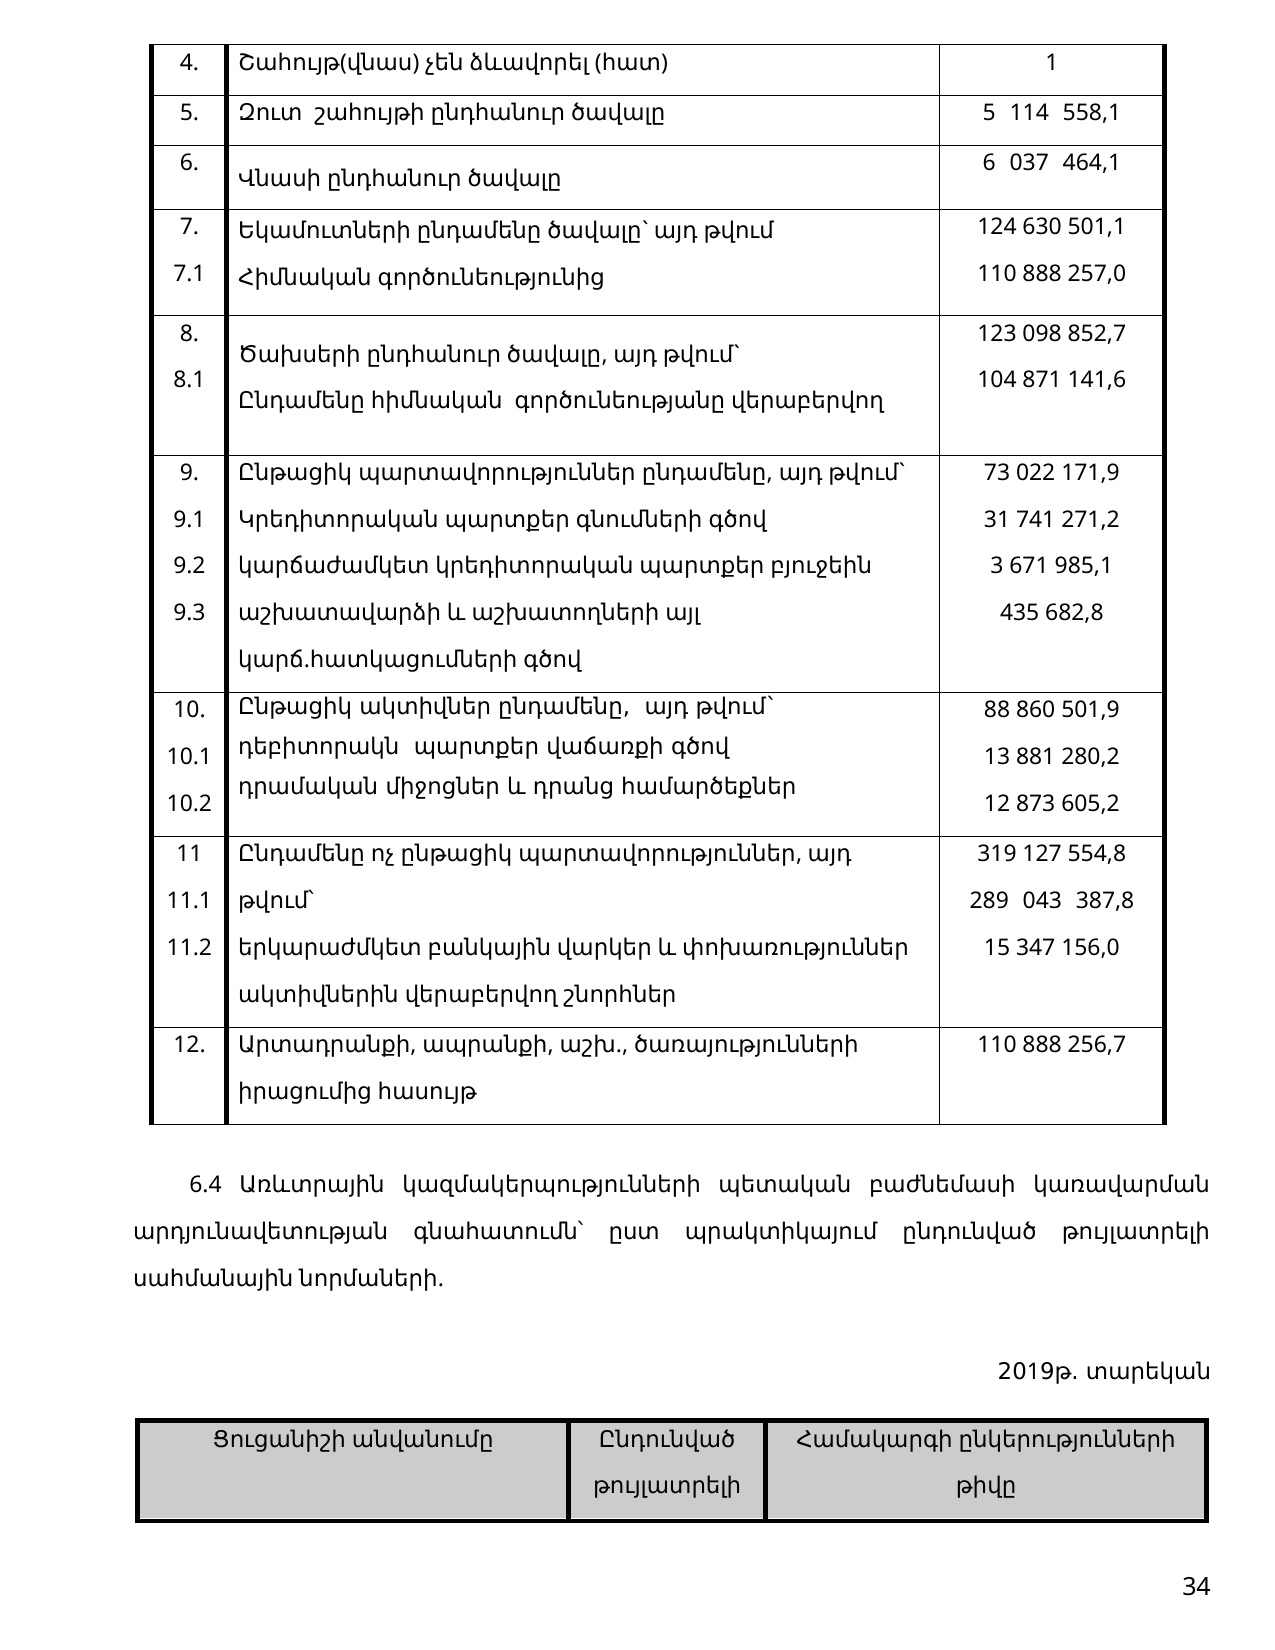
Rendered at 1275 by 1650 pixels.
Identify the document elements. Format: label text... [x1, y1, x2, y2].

table_cell 73 022 171,9 31 741 271,2 3 671 985,1 435 682,8 [940, 456, 1162, 692]
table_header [571, 1423, 763, 1518]
table_cell 4. [154, 45, 224, 94]
text 6.4 Առևտրային կազմակերպությունների պետական բաժնեմասի կառավարման արդյունավետության գնահատումն՝ ըստ պրակտիկայում ընդունված թույլատրելի սահմանային նորմաների. [133, 1168, 1211, 1293]
table_cell Շահույթ(վնաս) չեն ձևավորել (հատ) [229, 45, 939, 94]
table_cell 11 11.1 11.2 [154, 837, 224, 1027]
table_cell Ընդամենը ոչ ընթացիկ պարտավորություններ, այդ թվում՝ երկարաժմկետ բանկային վարկեր և փոխառություններ ակտիվներին վերաբերվող շնորհներ [229, 837, 939, 1027]
table_cell 8. 8.1 [154, 316, 224, 454]
table_cell Ընթացիկ պարտավորություններ ընդամենը, այդ թվում` Կրեդիտորական պարտքեր գնումների գծով կարճաժամկետ կրեդիտորական պարտքեր բյուջեին աշխատավարձի և աշխատողների այլ կարճ.հատկացումների գծով [229, 456, 939, 692]
table_cell 319 127 554,8 289 043 387,8 15 347 156,0 [940, 837, 1162, 1027]
table_cell Ընթացիկ ակտիվներ ընդամենը, այդ թվում` դեբիտորակն պարտքեր վաճառքի գծով դրամական միջոցներ և դրանց համարծեքներ [229, 693, 939, 836]
table_cell 7. 7.1 [154, 210, 224, 315]
table_cell 110 888 256,7 [940, 1028, 1162, 1124]
table_header Համակարգի ընկերությունների թիվը [768, 1423, 1204, 1518]
table_cell Ծախսերի ընդհանուր ծավալը, այդ թվում` Ընդամենը հիմնական գործունեությանը վերաբերվող [229, 316, 939, 454]
table_header Ցուցանիշի անվանումը [140, 1423, 566, 1518]
table_cell Արտադրանքի, ապրանքի, աշխ., ծառայությունների իրացումից հասույթ [229, 1028, 939, 1124]
table_cell 88 860 501,9 13 881 280,2 12 873 605,2 [940, 693, 1162, 836]
table_cell Եկամուտների ընդամենը ծավալը` այդ թվում Հիմնական գործունեությունից [229, 210, 939, 315]
table_cell 6 037 464,1 [940, 146, 1162, 208]
table_cell 5 114 558,1 [940, 96, 1162, 145]
table_cell 5. [154, 96, 224, 145]
text 2019թ. տարեկան [133, 1355, 1211, 1387]
table_cell 124 630 501,1 110 888 257,0 [940, 210, 1162, 315]
table_cell 12. [154, 1028, 224, 1124]
table_cell 123 098 852,7 104 871 141,6 [940, 316, 1162, 454]
table_cell Զուտ շահույթի ընդհանուր ծավալը [229, 96, 939, 145]
table_cell 6. [154, 146, 224, 208]
table_cell Վնասի ընդհանուր ծավալը [229, 146, 939, 208]
table_cell 10. 10.1 10.2 [154, 693, 224, 836]
table_cell 1 [940, 45, 1162, 94]
table_cell 9. 9.1 9.2 9.3 [154, 456, 224, 692]
